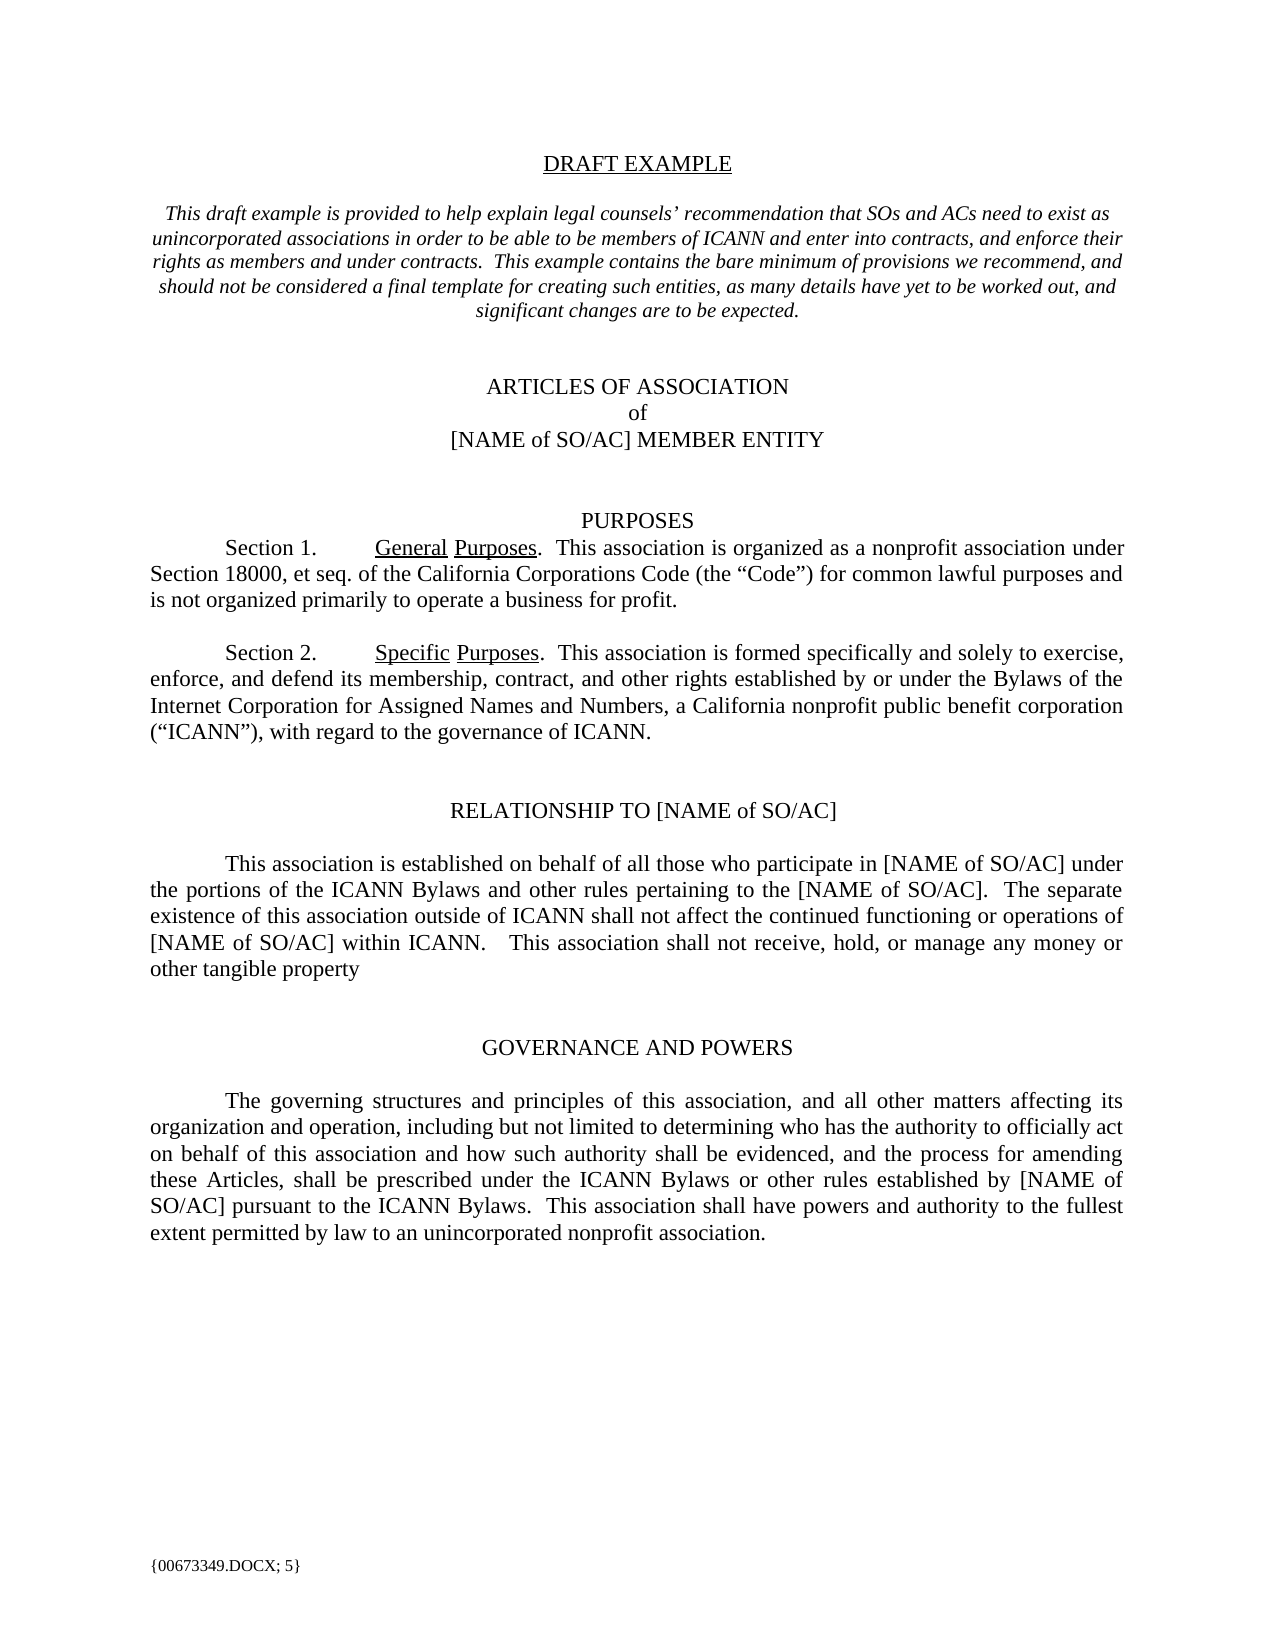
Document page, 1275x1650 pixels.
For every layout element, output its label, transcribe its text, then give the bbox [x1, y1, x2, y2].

text ARTICLES OF ASSOCIATION [150, 373, 1125, 399]
text GOVERNANCE AND POWERS [150, 1034, 1125, 1061]
text This association is established on behalf of all those who participate in [NAME of SO/AC] under the portions of the ICANN Bylaws and other rules pertaining to the [NAME of SO/AC]. The separate existence of this association outside of ICANN shall not affect the continued functioning or operations of [NAME of SO/AC] within ICANN. This association shall not receive, hold, or manage any money or other tangible property [150, 850, 1125, 982]
text This draft example is provided to help explain legal counsels’ recommendation that SOs and ACs need to exist as unincorporated associations in order to be able to be members of ICANN and enter into contracts, and enforce their rights as members and under contracts. This example contains the bare minimum of provisions we recommend, and should not be considered a final template for creating such entities, as many details have yet to be worked out, and significant changes are to be expected. [150, 201, 1125, 322]
text Section 1. General Purposes. This association is organized as a nonprofit association under Section 18000, et seq. of the California Corporations Code (the “Code”) for common lawful purposes and is not organized primarily to operate a business for profit. [150, 533, 1125, 613]
text DRAFT EXAMPLE [150, 150, 1125, 176]
text of [150, 399, 1125, 426]
text PURPOSES [150, 507, 1125, 533]
text Section 2. Specific Purposes. This association is formed specifically and solely to exercise, enforce, and defend its membership, contract, and other rights established by or under the Bylaws of the Internet Corporation for Assigned Names and Numbers, a California nonprofit public benefit corporation (“ICANN”), with regard to the governance of ICANN. [150, 639, 1125, 744]
text The governing structures and principles of this association, and all other matters affecting its organization and operation, including but not limited to determining who has the authority to officially act on behalf of this association and how such authority shall be evidenced, and the process for amending these Articles, shall be prescribed under the ICANN Bylaws or other rules established by [NAME of SO/AC] pursuant to the ICANN Bylaws. This association shall have powers and authority to the fullest extent permitted by law to an unincorporated nonprofit association. [150, 1087, 1125, 1245]
text [NAME of SO/AC] MEMBER ENTITY [150, 426, 1125, 452]
text RELATIONSHIP TO [NAME of SO/AC] [150, 797, 1125, 823]
